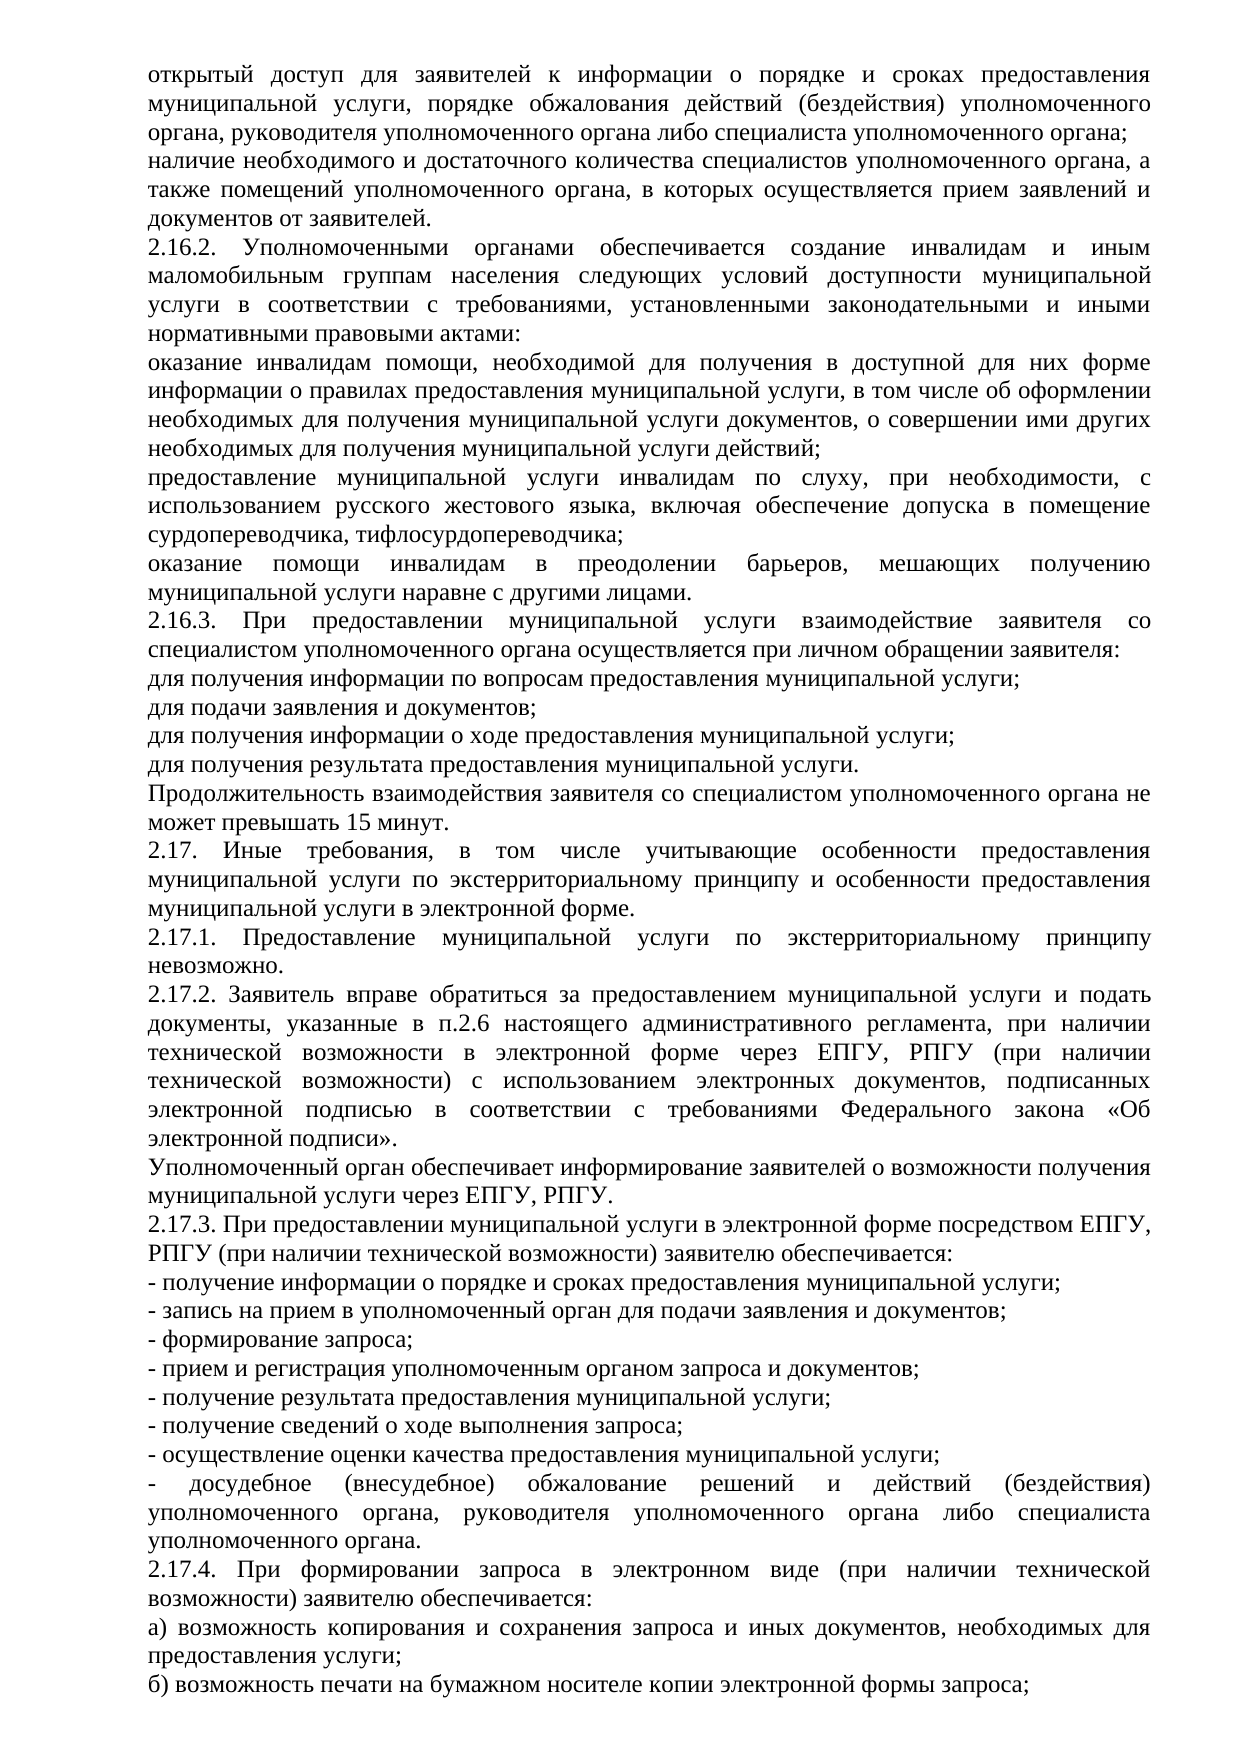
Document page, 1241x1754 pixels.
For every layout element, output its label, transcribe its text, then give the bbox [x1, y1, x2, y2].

text 2.17.4. При формировании запроса в электронном виде (при наличии технической возможности) заявителю обеспечивается: [148, 1554, 1152, 1612]
text открытый доступ для заявителей к информации о порядке и сроках предоставления муниципальной услуги, порядке обжалования действий (бездействия) уполномоченного органа, руководителя уполномоченного органа либо специалиста уполномоченного органа; [148, 59, 1152, 145]
text 2.16.3. При предоставлении муниципальной услуги взаимодействие заявителя со специалистом уполномоченного органа осуществляется при личном обращении заявителя: [148, 605, 1152, 663]
text для получения информации по вопросам предоставления муниципальной услуги; [148, 663, 1152, 692]
text предоставление муниципальной услуги инвалидам по слуху, при необходимости, с использованием русского жестового языка, включая обеспечение допуска в помещение сурдопереводчика, тифлосурдопереводчика; [148, 462, 1152, 548]
text - осуществление оценки качества предоставления муниципальной услуги; [148, 1439, 1152, 1468]
text для получения результата предоставления муниципальной услуги. [148, 749, 1152, 778]
text для подачи заявления и документов; [148, 692, 1152, 720]
text оказание помощи инвалидам в преодолении барьеров, мешающих получению муниципальной услуги наравне с другими лицами. [148, 548, 1152, 605]
text для получения информации о ходе предоставления муниципальной услуги; [148, 720, 1152, 749]
text - получение результата предоставления муниципальной услуги; [148, 1382, 1152, 1410]
text наличие необходимого и достаточного количества специалистов уполномоченного органа, а также помещений уполномоченного органа, в которых осуществляется прием заявлений и документов от заявителей. [148, 145, 1152, 232]
text оказание инвалидам помощи, необходимой для получения в доступной для них форме информации о правилах предоставления муниципальной услуги, в том числе об оформлении необходимых для получения муниципальной услуги документов, о совершении ими других необходимых для получения муниципальной услуги действий; [148, 347, 1152, 462]
text б) возможность печати на бумажном носителе копии электронной формы запроса; [148, 1669, 1152, 1698]
text 2.17.3. При предоставлении муниципальной услуги в электронной форме посредством ЕПГУ, РПГУ (при наличии технической возможности) заявителю обеспечивается: [148, 1209, 1152, 1267]
text 2.17.2. Заявитель вправе обратиться за предоставлением муниципальной услуги и подать документы, указанные в п.2.6 настоящего административного регламента, при наличии технической возможности в электронной форме через ЕПГУ, РПГУ (при наличии технической возможности) с использованием электронных документов, подписанных электронной подписью в соответствии с требованиями Федерального закона «Об электронной подписи». [148, 979, 1152, 1152]
text Уполномоченный орган обеспечивает информирование заявителей о возможности получения муниципальной услуги через ЕПГУ, РПГУ. [148, 1152, 1152, 1209]
text - прием и регистрация уполномоченным органом запроса и документов; [148, 1353, 1152, 1382]
text 2.17. Иные требования, в том числе учитывающие особенности предоставления муниципальной услуги по экстерриториальному принципу и особенности предоставления муниципальной услуги в электронной форме. [148, 835, 1152, 922]
text - получение информации о порядке и сроках предоставления муниципальной услуги; [148, 1267, 1152, 1295]
text а) возможность копирования и сохранения запроса и иных документов, необходимых для предоставления услуги; [148, 1612, 1152, 1669]
text - получение сведений о ходе выполнения запроса; [148, 1410, 1152, 1439]
text Продолжительность взаимодействия заявителя со специалистом уполномоченного органа не может превышать 15 минут. [148, 778, 1152, 835]
text - формирование запроса; [148, 1324, 1152, 1353]
text 2.16.2. Уполномоченными органами обеспечивается создание инвалидам и иным маломобильным группам населения следующих условий доступности муниципальной услуги в соответствии с требованиями, установленными законодательными и иными нормативными правовыми актами: [148, 232, 1152, 347]
text 2.17.1. Предоставление муниципальной услуги по экстерриториальному принципу невозможно. [148, 922, 1152, 979]
text - запись на прием в уполномоченный орган для подачи заявления и документов; [148, 1295, 1152, 1324]
text - досудебное (внесудебное) обжалование решений и действий (бездействия) уполномоченного органа, руководителя уполномоченного органа либо специалиста уполномоченного органа. [148, 1468, 1152, 1554]
